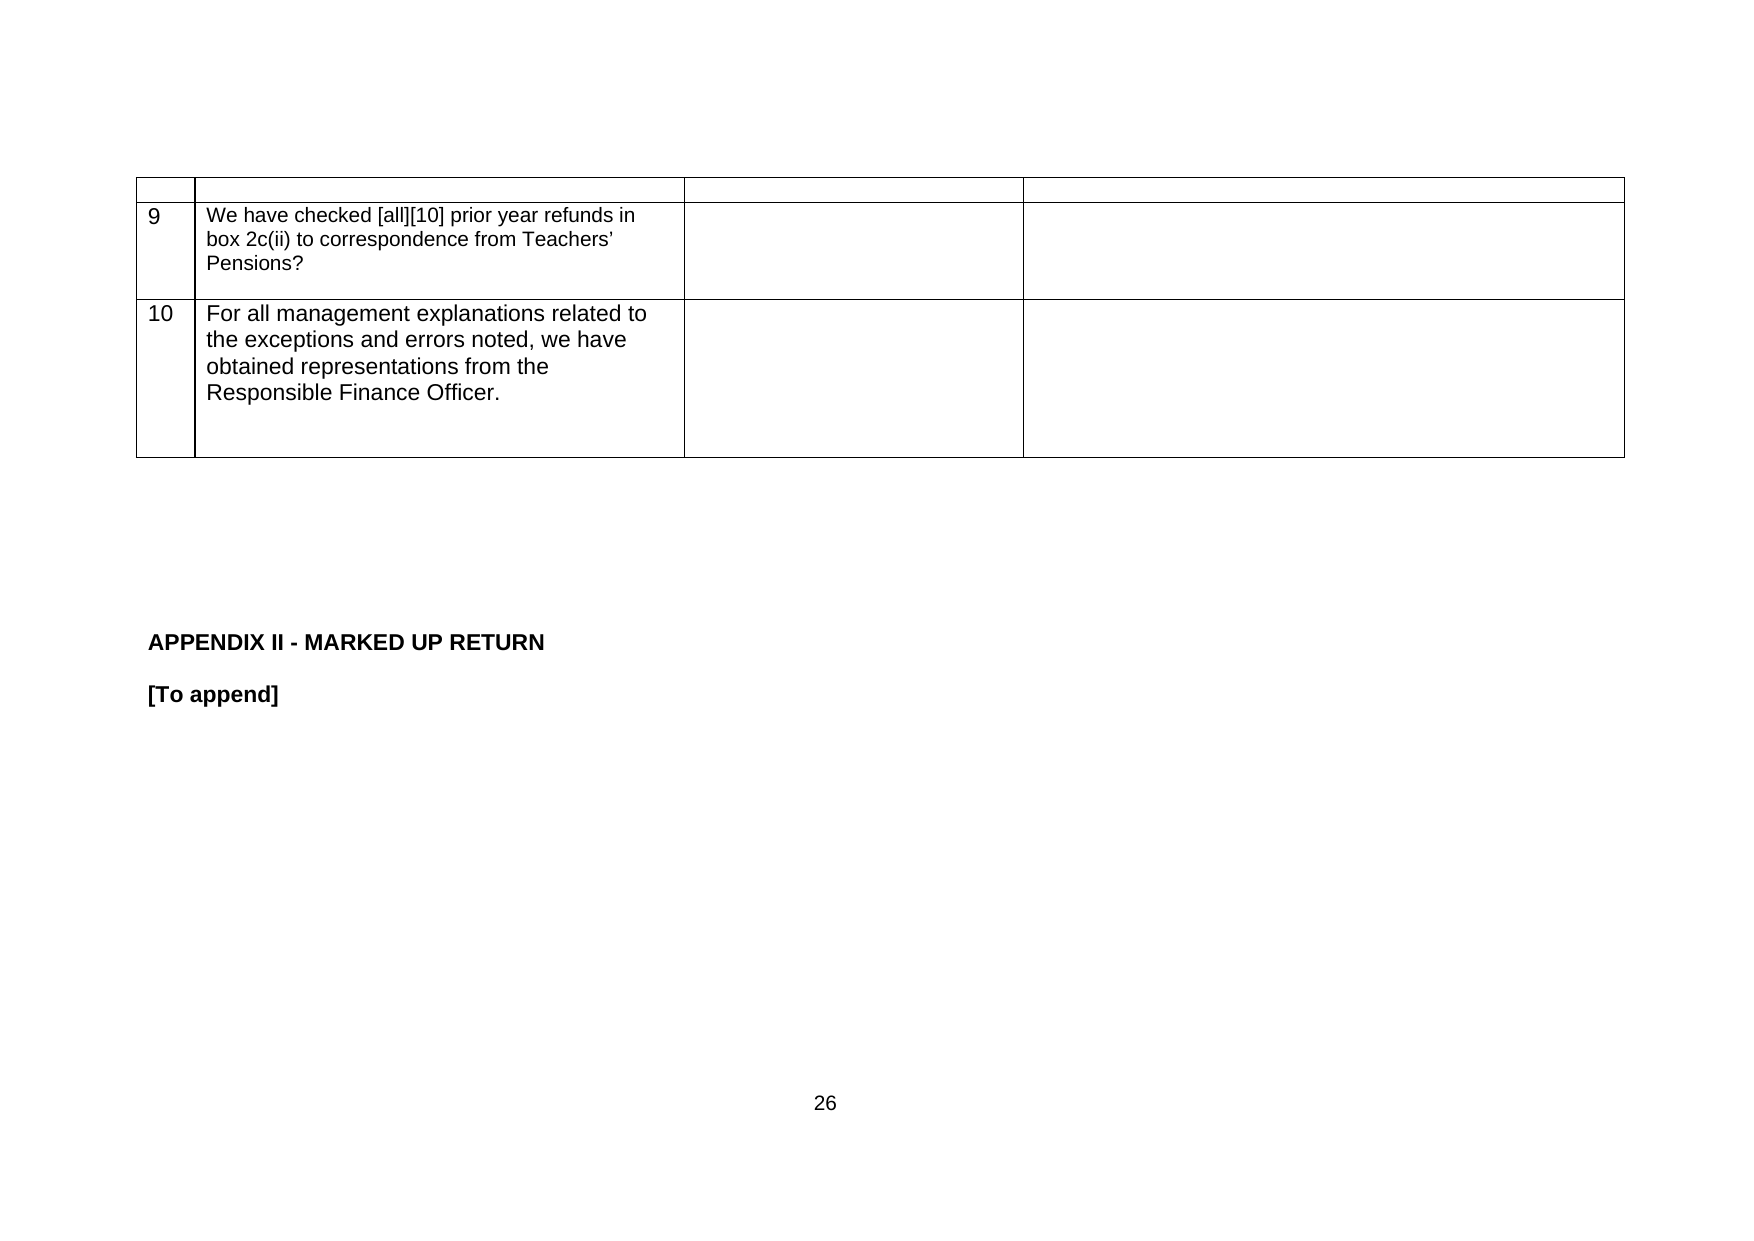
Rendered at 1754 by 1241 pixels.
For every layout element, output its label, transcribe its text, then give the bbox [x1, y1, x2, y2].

table_cell For all management explanations related to the exceptions and errors noted, we have obtained representations from the Responsible Finance Officer. [196, 300, 684, 457]
table_cell [1024, 300, 1624, 457]
table_cell [1024, 178, 1624, 202]
table_cell We have checked [all][10] prior year refunds in box 2c(ii) to correspondence from Teachers’ Pensions? [196, 203, 684, 299]
table_cell 9 [137, 203, 194, 299]
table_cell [196, 178, 684, 202]
table_cell [1024, 203, 1624, 299]
table_cell [685, 300, 1023, 457]
table_cell [685, 178, 1023, 202]
table_cell [685, 203, 1023, 299]
text APPENDIX II - MARKED UP RETURN [148, 628, 1503, 655]
table_cell 8 [137, 178, 194, 202]
text [To append] [148, 681, 1503, 708]
table_cell 10 [137, 300, 194, 457]
